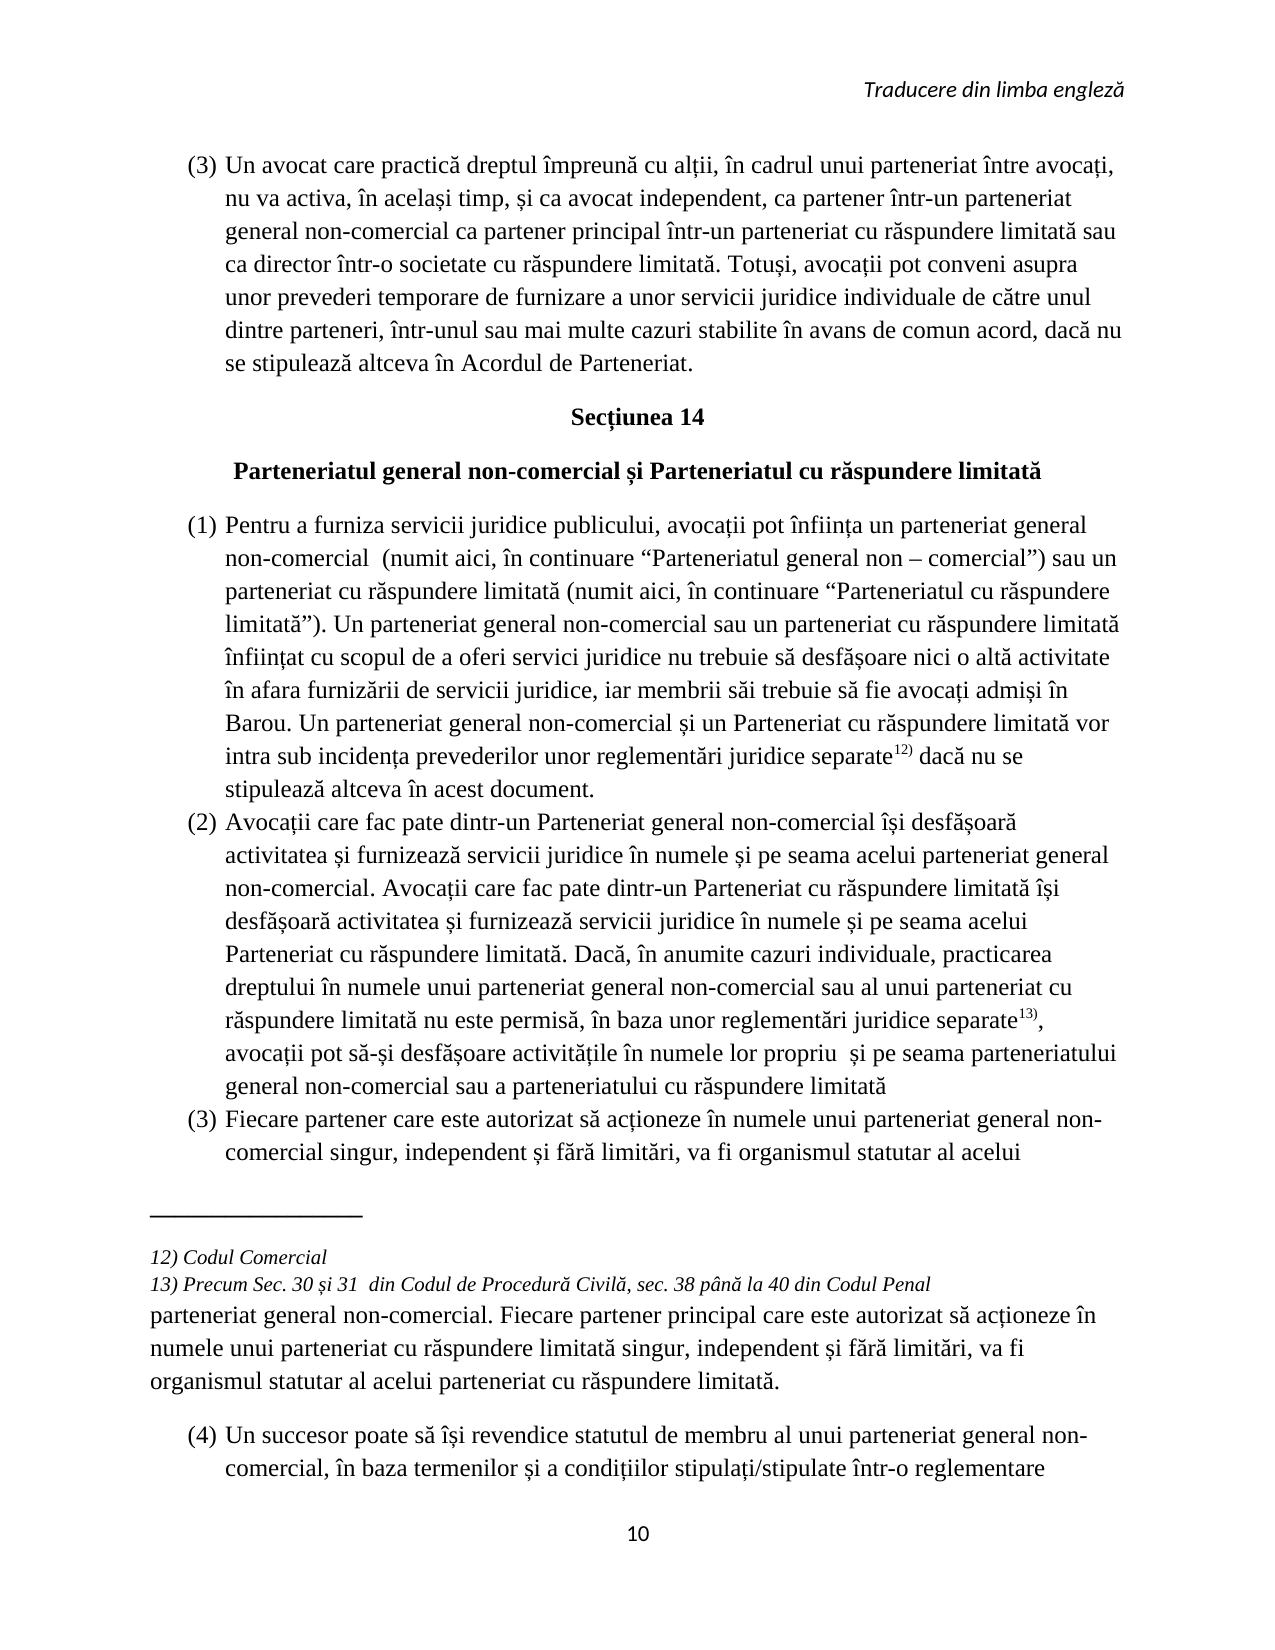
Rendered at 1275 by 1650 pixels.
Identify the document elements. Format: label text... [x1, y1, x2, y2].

text _________________ [150, 1191, 1125, 1220]
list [187, 1420, 1125, 1482]
text 12) Codul Comercial [150, 1245, 1125, 1269]
list Pentru a furniza servicii juridice publicului, avocații pot înființa un parteneriat general non-comercial (numit aici, în continuare “Parteneriatul general non – comercial”) sau un parteneriat cu răspundere limitată (numit aici, în continuare “Parteneriatul cu răspundere limitată”). Un parteneriat general non-comercial sau un parteneriat cu răspundere limitată înființat cu scopul de a oferi servici juridice nu trebuie să desfășoare nici o altă activitate în afara furnizării de servicii juridice, iar membrii săi trebuie să fie avocați admiși în Barou. Un parteneriat general non-comercial și un Parteneriat cu răspundere limitată vor intra sub incidența prevederilor unor reglementări juridice separate12) dacă nu se stipulează altceva în acest document. [187, 510, 1125, 803]
list Fiecare partener care este autorizat să acționeze în numele unui parteneriat general non-comercial singur, independent și fără limitări, va fi organismul statutar al acelui [187, 1104, 1125, 1166]
text parteneriat general non-comercial. Fiecare partener principal care este autorizat să acționeze în numele unui parteneriat cu răspundere limitată singur, independent și fără limitări, va fi organismul statutar al acelui parteneriat cu răspundere limitată. [150, 1300, 1125, 1395]
list Avocații care fac pate dintr-un Parteneriat general non-comercial își desfășoară activitatea și furnizează servicii juridice în numele și pe seama acelui parteneriat general non-comercial. Avocații care fac pate dintr-un Parteneriat cu răspundere limitată își desfășoară activitatea și furnizează servicii juridice în numele și pe seama acelui Parteneriat cu răspundere limitată. Dacă, în anumite cazuri individuale, practicarea dreptului în numele unui parteneriat general non-comercial sau al unui parteneriat cu răspundere limitată nu este permisă, în baza unor reglementări juridice separate13), avocații pot să-și desfășoare activitățile în numele lor propriu și pe seama parteneriatului general non-comercial sau a parteneriatului cu răspundere limitată [187, 807, 1125, 1100]
list Un avocat care practică dreptul împreună cu alții, în cadrul unui parteneriat între avocați, nu va activa, în același timp, și ca avocat independent, ca partener într-un parteneriat general non-comercial ca partener principal într-un parteneriat cu răspundere limitată sau ca director într-o societate cu răspundere limitată. Totuși, avocații pot conveni asupra unor prevederi temporare de furnizare a unor servicii juridice individuale de către unul dintre parteneri, într-unul sau mai multe cazuri stabilite în avans de comun acord, dacă nu se stipulează altceva în Acordul de Parteneriat. [187, 150, 1125, 377]
text 13) Precum Sec. 30 și 31 din Codul de Procedură Civilă, sec. 38 până la 40 din Codul Penal [150, 1272, 1125, 1296]
text Parteneriatul general non-comercial și Parteneriatul cu răspundere limitată [150, 456, 1125, 484]
text Secțiunea 14 [150, 402, 1125, 431]
